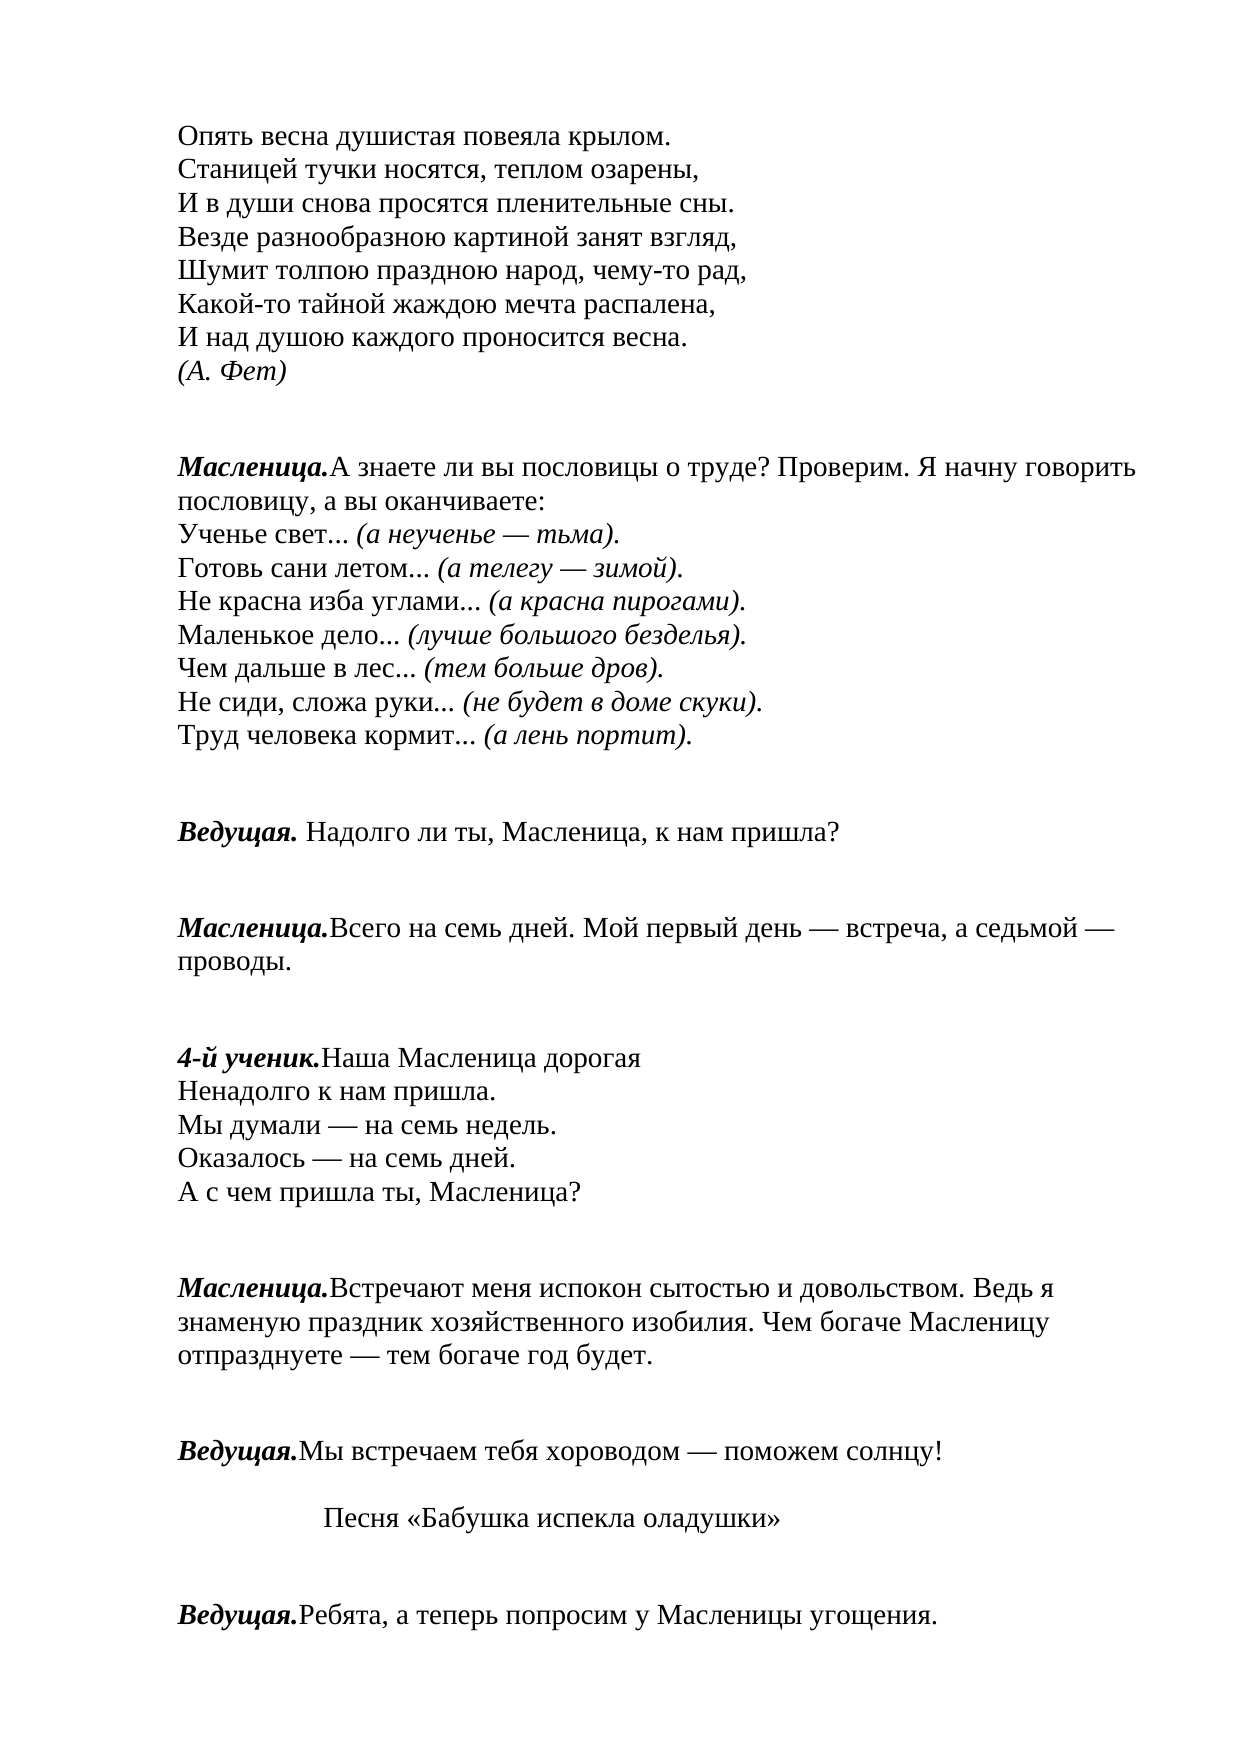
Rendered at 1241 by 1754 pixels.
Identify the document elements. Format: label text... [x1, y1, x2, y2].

text Масленица.Всего на семь дней. Мой первый день — встреча, а седьмой — проводы. [177, 876, 1152, 977]
text Масленица.Встречают меня испокон сытостью и довольством. Ведь я знаменую праздник хозяйственного изобилия. Чем богаче Масленицу отпразднуете — тем богаче год будет. [177, 1237, 1152, 1371]
text Масленица.А знаете ли вы пословицы о труде? Проверим. Я начну говорить пословицу, а вы оканчиваете: Ученье свет... (а неученье — тьма). Готовь сани летом... (а телегу — зимой). Не красна изба углами... (а красна пирогами). Маленькое дело... (лучше большого безделья). Чем дальше в лес... (тем больше дров). Не сиди, сложа руки... (не будет в доме скуки). Труд человека кормит... (а лень портит). [177, 416, 1152, 751]
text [177, 118, 1152, 386]
text Ведущая. Надолго ли ты, Масленица, к нам пришла? [177, 780, 1152, 847]
text Ведущая.Мы встречаем тебя хороводом — поможем солнцу! Песня «Бабушка испекла оладушки» [177, 1400, 1152, 1534]
text Ведущая.Ребята, а теперь попросим у Масленицы угощения. [177, 1597, 1152, 1630]
text 4-й ученик.Наша Масленица дорогая Ненадолго к нам пришла. Мы думали — на семь недель. Оказалось — на семь дней. А с чем пришла ты, Масленица? [177, 1006, 1152, 1207]
